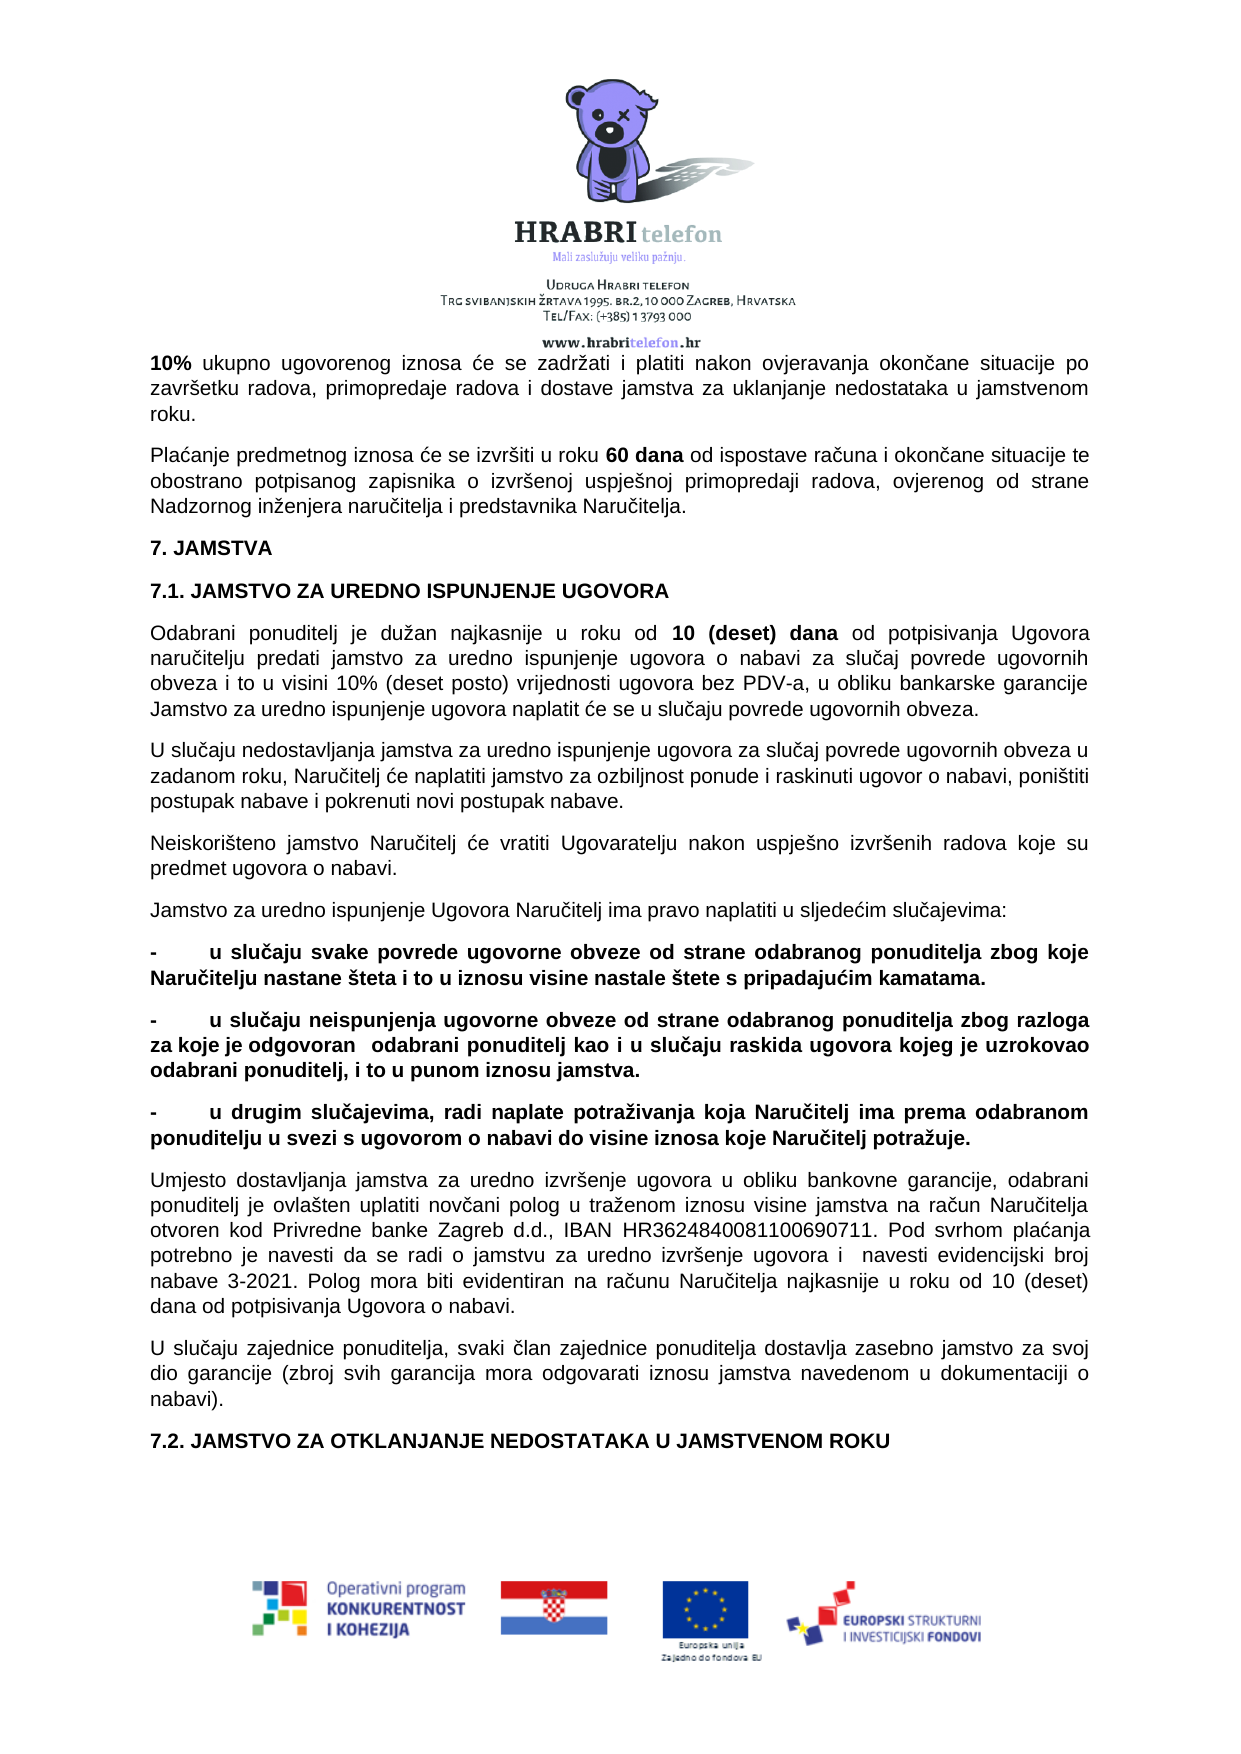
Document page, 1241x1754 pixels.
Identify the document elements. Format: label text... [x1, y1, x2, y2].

text 7.1. JAMSTVO ZA UREDNO ISPUNJENJE UGOVORA [150, 578, 1090, 602]
text 7. JAMSTVA [150, 536, 1090, 560]
picture [437, 73, 803, 351]
text Jamstvo za uredno ispunjenje Ugovora Naručitelj ima pravo naplatiti u sljedećim slučajevima: [150, 898, 1090, 922]
text Odabrani ponuditelj je dužan najkasnije u roku od 10 (deset) dana od potpisivanja Ugovora naručitelju predati jamstvo za uredno ispunjenje ugovora o nabavi za slučaj povrede ugovornih obveza i to u visini 10% (deset posto) vrijednosti ugovora bez PDV-a, u obliku bankarske garancije Jamstvo za uredno ispunjenje ugovora naplatit će se u slučaju povrede ugovornih obveza. [150, 620, 1090, 720]
text - u slučaju svake povrede ugovorne obveze od strane odabranog ponuditelja zbog koje Naručitelju nastane šteta i to u iznosu visine nastale štete s pripadajućim kamatama. [150, 940, 1090, 989]
text Neiskorišteno jamstvo Naručitelj će vratiti Ugovaratelju nakon uspješno izvršenih radova koje su predmet ugovora o nabavi. [150, 831, 1090, 880]
text 7.2. JAMSTVO ZA OTKLANJANJE NEDOSTATAKA U JAMSTVENOM ROKU [150, 1428, 1090, 1452]
text U slučaju nedostavljanja jamstva za uredno ispunjenje ugovora za slučaj povrede ugovornih obveza u zadanom roku, Naručitelj će naplatiti jamstvo za ozbiljnost ponude i raskinuti ugovor o nabavi, poništiti postupak nabave i pokrenuti novi postupak nabave. [150, 738, 1090, 813]
text Umjesto dostavljanja jamstva za uredno izvršenje ugovora u obliku bankovne garancije, odabrani ponuditelj je ovlašten uplatiti novčani polog u traženom iznosu visine jamstva na račun Naručitelja otvoren kod Privredne banke Zagreb d.d., IBAN HR3624840081100690711. Pod svrhom plaćanja potrebno je navesti da se radi o jamstvu za uredno izvršenje ugovora i navesti evidencijski broj nabave 3-2021. Polog mora biti evidentiran na računu Naručitelja najkasnije u roku od 10 (deset) dana od potpisivanja Ugovora o nabavi. [150, 1167, 1090, 1318]
text U slučaju zajednice ponuditelja, svaki član zajednice ponuditelja dostavlja zasebno jamstvo za svoj dio garancije (zbroj svih garancija mora odgovarati iznosu jamstva navedenom u dokumentaciji o nabavi). [150, 1336, 1090, 1411]
text Plaćanje predmetnog iznosa će se izvršiti u roku 60 dana od ispostave računa i okončane situacije te obostrano potpisanog zapisnika o izvršenoj uspješnoj primopredaji radova, ovjerenog od strane Nadzornog inženjera naručitelja i predstavnika Naručitelja. [150, 443, 1090, 518]
text 10% ukupno ugovorenog iznosa će se zadržati i platiti nakon ovjeravanja okončane situacije po završetku radova, primopredaje radova i dostave jamstva za uklanjanje nedostataka u jamstvenom roku. [150, 351, 1090, 425]
text - u drugim slučajevima, radi naplate potraživanja koja Naručitelj ima prema odabranom ponuditelju u svezi s ugovorom o nabavi do visine iznosa koje Naručitelj potražuje. [150, 1100, 1090, 1149]
text - u slučaju neispunjenja ugovorne obveze od strane odabranog ponuditelja zbog razloga za koje je odgovoran odabrani ponuditelj kao i u slučaju raskida ugovora kojeg je uzrokovao odabrani ponuditelj, i to u punom iznosu jamstva. [150, 1007, 1090, 1082]
